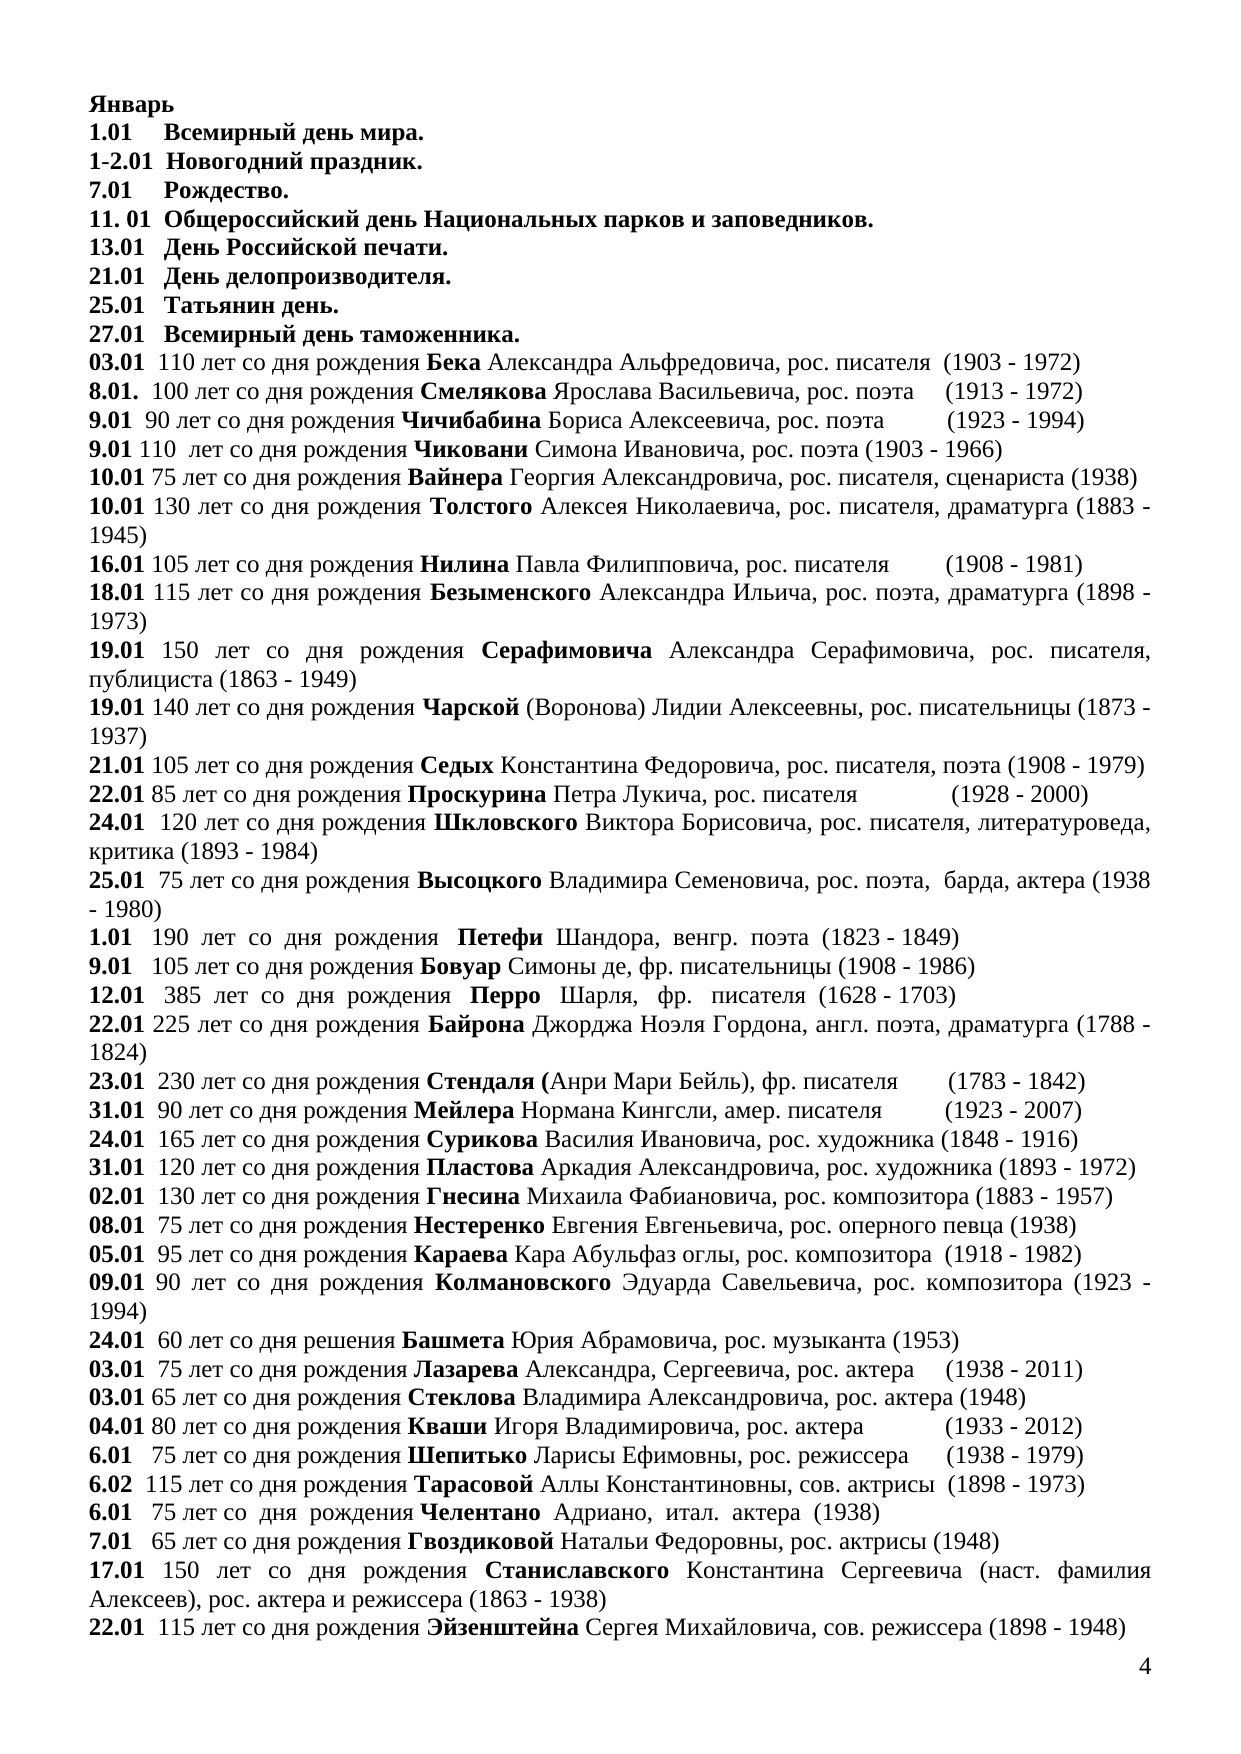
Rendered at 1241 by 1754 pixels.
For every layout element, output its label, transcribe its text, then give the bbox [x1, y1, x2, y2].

text 12.01 385 лет со дня рождения Перро Шарля, фр. писателя (1628 - 1703) [89, 980, 1152, 1009]
text 02.01 130 лет со дня рождения Гнесина Михаила Фабиановича, рос. композитора (1883 - 1957) [89, 1181, 1152, 1210]
text 1.01 190 лет со дня рождения Петефи Шандора, венгр. поэта (1823 - 1849) [89, 922, 1152, 951]
text 22.01 85 лет со дня рождения Проскурина Петра Лукича, рос. писателя (1928 - 2000) [89, 779, 1152, 807]
text 17.01 150 лет со дня рождения Станиславского Константина Сергеевича (наст. фамилия Алексеев), рос. актера и режиссера (1863 - 1938) [89, 1555, 1152, 1612]
text 7.01 65 лет со дня рождения Гвоздиковой Натальи Федоровны, рос. актрисы (1948) [89, 1526, 1152, 1555]
text 03.01 65 лет со дня рождения Стеклова Владимира Александровича, рос. актера (1948) [89, 1382, 1152, 1411]
text 27.01 Всемирный день таможенника. [89, 319, 1152, 347]
text 05.01 95 лет со дня рождения Караева Кара Абульфаз оглы, рос. композитора (1918 - 1982) [89, 1239, 1152, 1267]
text 10.01 75 лет со дня рождения Вайнера Георгия Александровича, рос. писателя, сценариста (1938) [89, 462, 1152, 491]
text 04.01 80 лет со дня рождения Кваши Игоря Владимировича, рос. актера (1933 - 2012) [89, 1411, 1152, 1440]
text 7.01 Рождество. [89, 175, 1152, 204]
text 10.01 130 лет со дня рождения Толстого Алексея Николаевича, рос. писателя, драматурга (1883 - 1945) [89, 491, 1152, 549]
text 6.01 75 лет со дня рождения Шепитько Ларисы Ефимовны, рос. режиссера (1938 - 1979) [89, 1440, 1152, 1469]
text 21.01 День делопроизводителя. [89, 261, 1152, 290]
text Январь [89, 89, 1152, 117]
text 6.01 75 лет со дня рождения Челентано Адриано, итал. актера (1938) [89, 1497, 1152, 1526]
text 9.01 105 лет со дня рождения Бовуар Симоны де, фр. писательницы (1908 - 1986) [89, 951, 1152, 980]
text 25.01 Татьянин день. [89, 290, 1152, 319]
text 24.01 165 лет со дня рождения Сурикова Василия Ивановича, рос. художника (1848 - 1916) [89, 1124, 1152, 1152]
text 9.01 90 лет со дня рождения Чичибабина Бориса Алексеевича, рос. поэта (1923 - 1994) [89, 405, 1152, 434]
text 24.01 120 лет со дня рождения Шкловского Виктора Борисовича, рос. писателя, литературоведа, критика (1893 - 1984) [89, 807, 1152, 865]
text 16.01 105 лет со дня рождения Нилина Павла Филипповича, рос. писателя (1908 - 1981) [89, 549, 1152, 577]
text 09.01 90 лет со дня рождения Колмановского Эдуарда Савельевича, рос. композитора (1923 - 1994) [89, 1267, 1152, 1325]
text 19.01 150 лет со дня рождения Серафимовича Александра Серафимовича, рос. писателя, публициста (1863 - 1949) [89, 635, 1152, 692]
text 24.01 60 лет со дня решения Башмета Юрия Абрамовича, рос. музыканта (1953) [89, 1325, 1152, 1354]
text 22.01 225 лет со дня рождения Байрона Джорджа Ноэля Гордона, англ. поэта, драматурга (1788 - 1824) [89, 1009, 1152, 1066]
text 23.01 230 лет со дня рождения Стендаля (Анри Мари Бейль), фр. писателя (1783 - 1842) [89, 1066, 1152, 1095]
text 19.01 140 лет со дня рождения Чарской (Воронова) Лидии Алексеевны, рос. писательницы (1873 - 1937) [89, 692, 1152, 750]
text 22.01 115 лет со дня рождения Эйзенштейна Сергея Михайловича, сов. режиссера (1898 - 1948) [89, 1612, 1152, 1641]
text 11. 01 Общероссийский день Национальных парков и заповедников. [89, 204, 1152, 232]
text 6.02 115 лет со дня рождения Тарасовой Аллы Константиновны, сов. актрисы (1898 - 1973) [89, 1469, 1152, 1497]
text 31.01 120 лет со дня рождения Пластова Аркадия Александровича, рос. художника (1893 - 1972) [89, 1152, 1152, 1181]
text 25.01 75 лет со дня рождения Высоцкого Владимира Семеновича, рос. поэта, барда, актера (1938 - 1980) [89, 865, 1152, 922]
text 21.01 105 лет со дня рождения Седых Константина Федоровича, рос. писателя, поэта (1908 - 1979) [89, 750, 1152, 779]
text 1-2.01 Новогодний праздник. [89, 146, 1152, 175]
text 03.01 110 лет со дня рождения Бека Александра Альфредовича, рос. писателя (1903 - 1972) [89, 347, 1152, 376]
text 18.01 115 лет со дня рождения Безыменского Александра Ильича, рос. поэта, драматурга (1898 - 1973) [89, 577, 1152, 635]
text 03.01 75 лет со дня рождения Лазарева Александра, Сергеевича, рос. актера (1938 - 2011) [89, 1354, 1152, 1382]
text 08.01 75 лет со дня рождения Нестеренко Евгения Евгеньевича, рос. оперного певца (1938) [89, 1210, 1152, 1239]
text 9.01 110 лет со дня рождения Чиковани Симона Ивановича, рос. поэта (1903 - 1966) [89, 434, 1152, 462]
text 31.01 90 лет со дня рождения Мейлера Нормана Кингсли, амер. писателя (1923 - 2007) [89, 1095, 1152, 1124]
text 13.01 День Российской печати. [89, 232, 1152, 261]
text 8.01. 100 лет со дня рождения Смелякова Ярослава Васильевича, рос. поэта (1913 - 1972) [89, 376, 1152, 405]
text 1.01 Всемирный день мира. [89, 117, 1152, 146]
